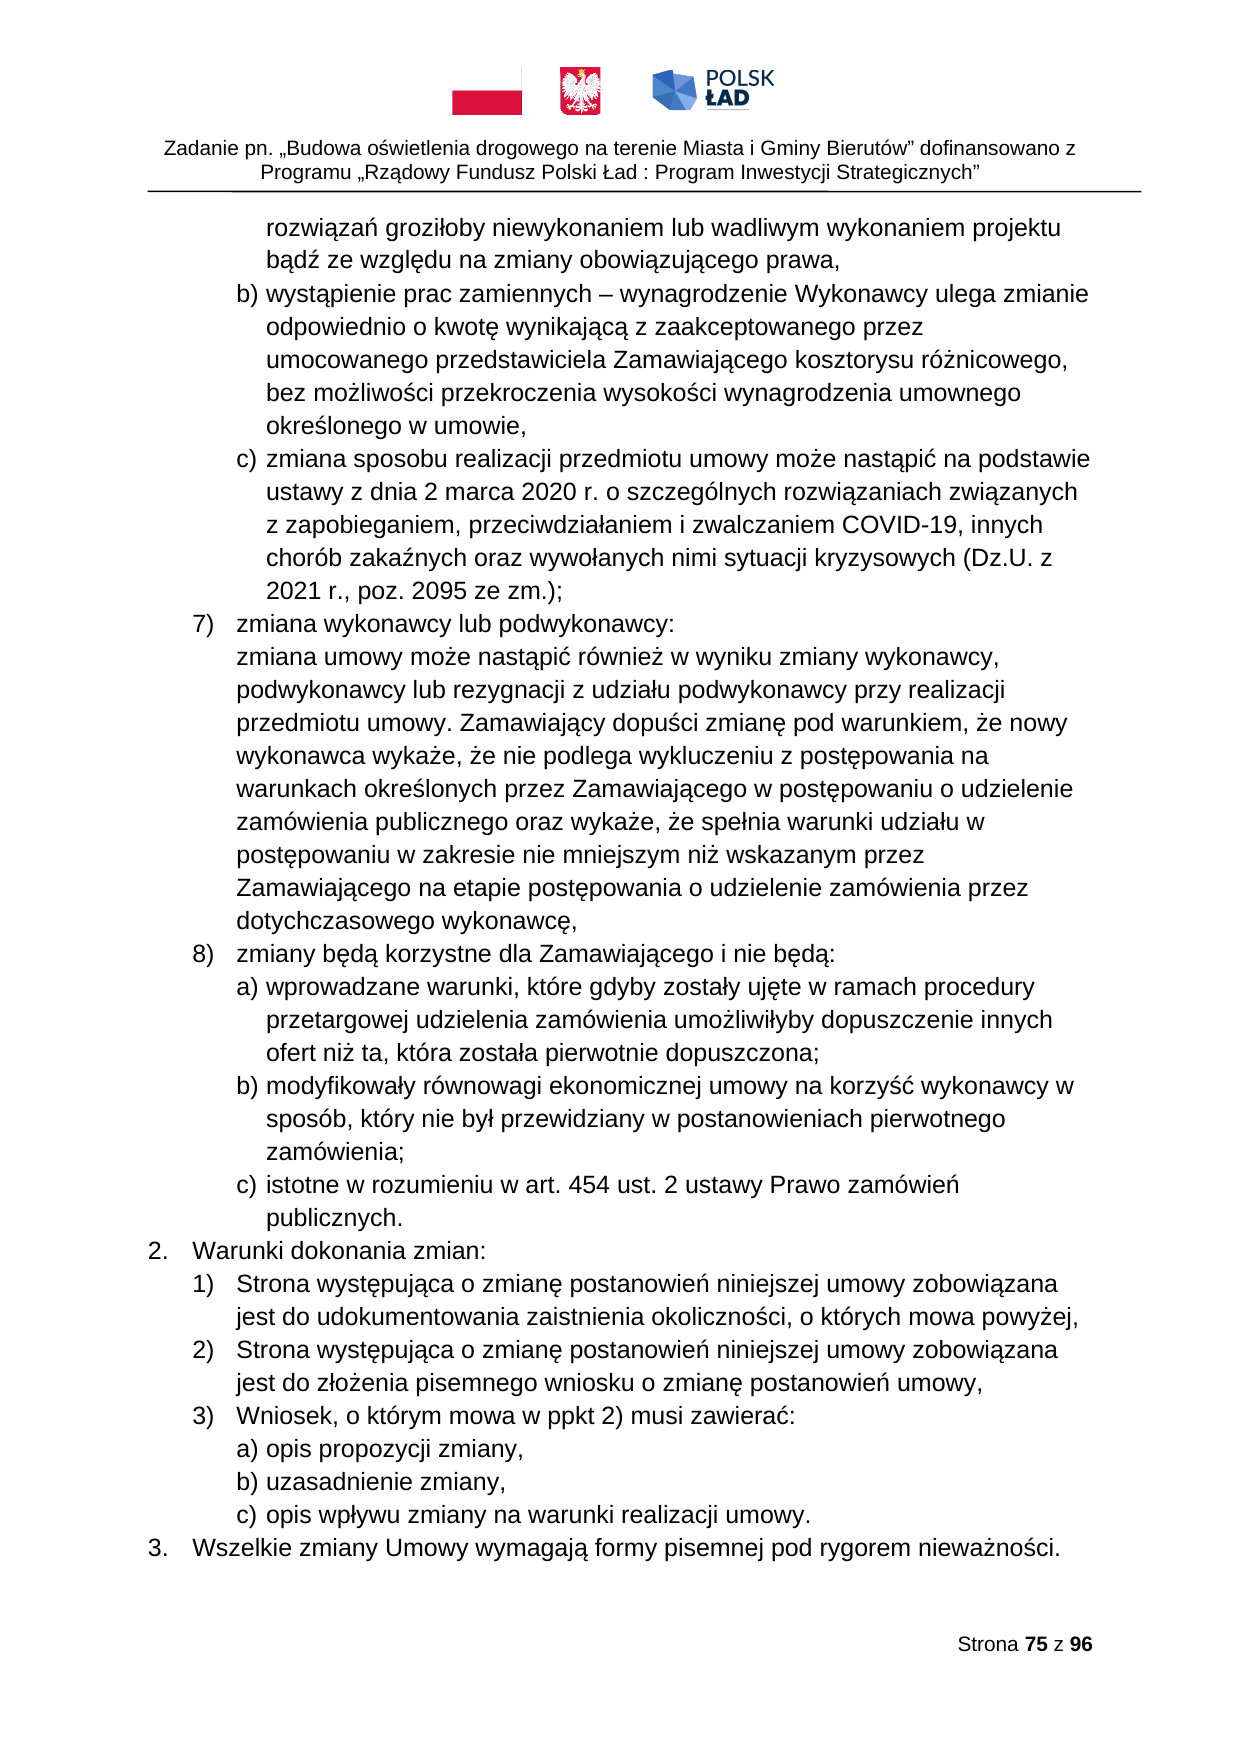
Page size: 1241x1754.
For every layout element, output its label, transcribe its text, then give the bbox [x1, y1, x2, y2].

list zmiany będą korzystne dla Zamawiającego i nie będą: [192, 939, 1093, 968]
list Wszelkie zmiany Umowy wymagają formy pisemnej pod rygorem nieważności. [148, 1533, 1093, 1562]
list wystąpienie prac zamiennych – wynagrodzenie Wykonawcy ulega zmianie odpowiednio o kwotę wynikającą z zaakceptowanego przez umocowanego przedstawiciela Zamawiającego kosztorysu różnicowego, bez możliwości przekroczenia wysokości wynagrodzenia umownego określonego w umowie, [236, 278, 1093, 439]
text zmiana umowy może nastąpić również w wyniku zmiany wykonawcy, podwykonawcy lub rezygnacji z udziału podwykonawcy przy realizacji przedmiotu umowy. Zamawiający dopuści zmianę pod warunkiem, że nowy wykonawca wykaże, że nie podlega wykluczeniu z postępowania na warunkach określonych przez Zamawiającego w postępowaniu o udzielenie zamówienia publicznego oraz wykaże, że spełnia warunki udziału w postępowaniu w zakresie nie mniejszym niż wskazanym przez Zamawiającego na etapie postępowania o udzielenie zamówienia przez dotychczasowego wykonawcę, [236, 642, 1093, 935]
list zmiana sposobu realizacji przedmiotu umowy może nastąpić na podstawie ustawy z dnia 2 marca 2020 r. o szczególnych rozwiązaniach związanych z zapobieganiem, przeciwdziałaniem i zwalczaniem COVID-19, innych chorób zakaźnych oraz wywołanych nimi sytuacji kryzysowych (Dz.U. z 2021 r., poz. 2095 ze zm.); [236, 444, 1093, 604]
picture [450, 67, 600, 114]
list Strona występująca o zmianę postanowień niniejszej umowy zobowiązana jest do złożenia pisemnego wniosku o zmianę postanowień umowy, [192, 1335, 1093, 1397]
picture [652, 69, 774, 111]
list uzasadnienie zmiany, [236, 1467, 1093, 1496]
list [236, 212, 1093, 274]
list zmiana wykonawcy lub podwykonawcy: [192, 609, 1093, 637]
list wprowadzane warunki, które gdyby zostały ujęte w ramach procedury przetargowej udzielenia zamówienia umożliwiłyby dopuszczenie innych ofert niż ta, która została pierwotnie dopuszczona; [236, 972, 1093, 1067]
list opis propozycji zmiany, [236, 1434, 1093, 1463]
list opis wpływu zmiany na warunki realizacji umowy. [236, 1500, 1093, 1529]
list Warunki dokonania zmian: [148, 1236, 1093, 1265]
list Wniosek, o którym mowa w ppkt 2) musi zawierać: [192, 1401, 1093, 1430]
list Strona występująca o zmianę postanowień niniejszej umowy zobowiązana jest do udokumentowania zaistnienia okoliczności, o których mowa powyżej, [192, 1269, 1093, 1331]
list modyfikowały równowagi ekonomicznej umowy na korzyść wykonawcy w sposób, który nie był przewidziany w postanowieniach pierwotnego zamówienia; [236, 1071, 1093, 1166]
list istotne w rozumieniu w art. 454 ust. 2 ustawy Prawo zamówień publicznych. [236, 1170, 1093, 1232]
